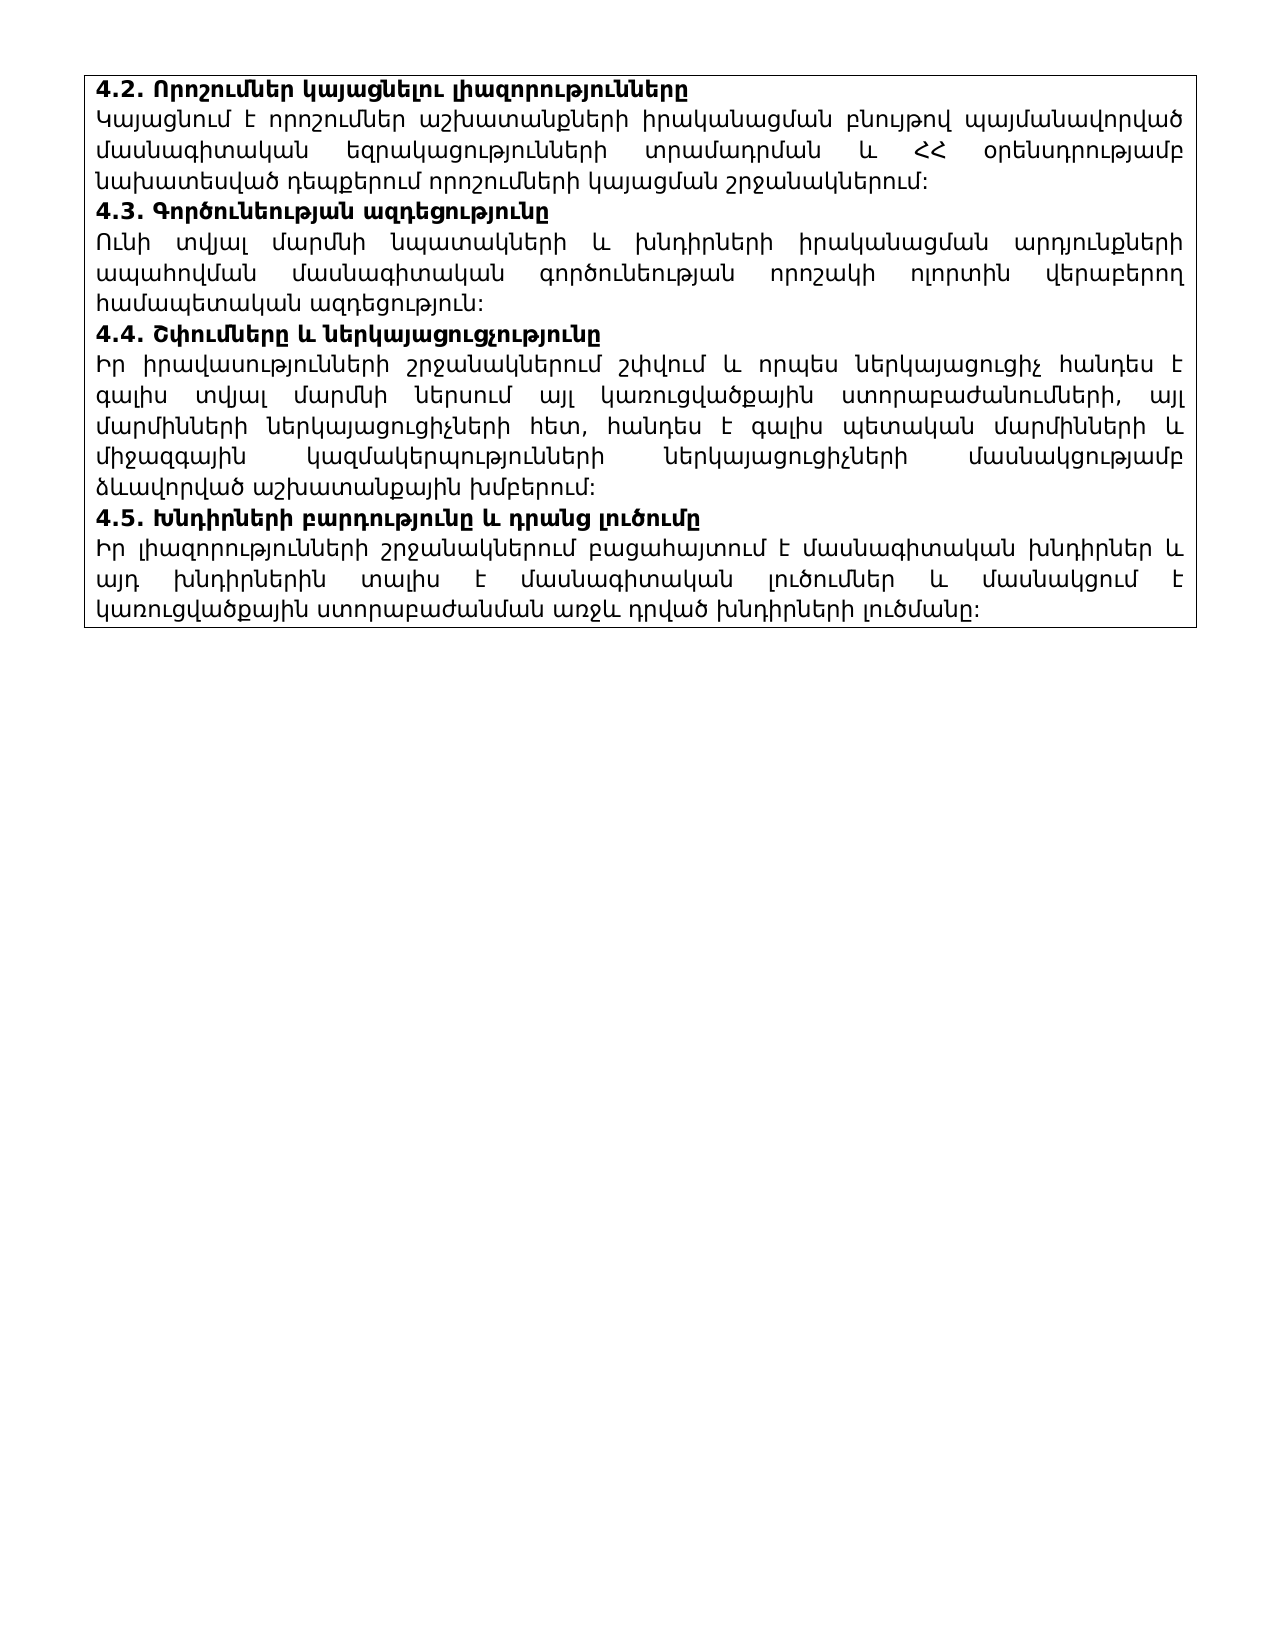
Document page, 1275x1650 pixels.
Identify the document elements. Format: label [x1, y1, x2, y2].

table_cell [85, 76, 1196, 627]
